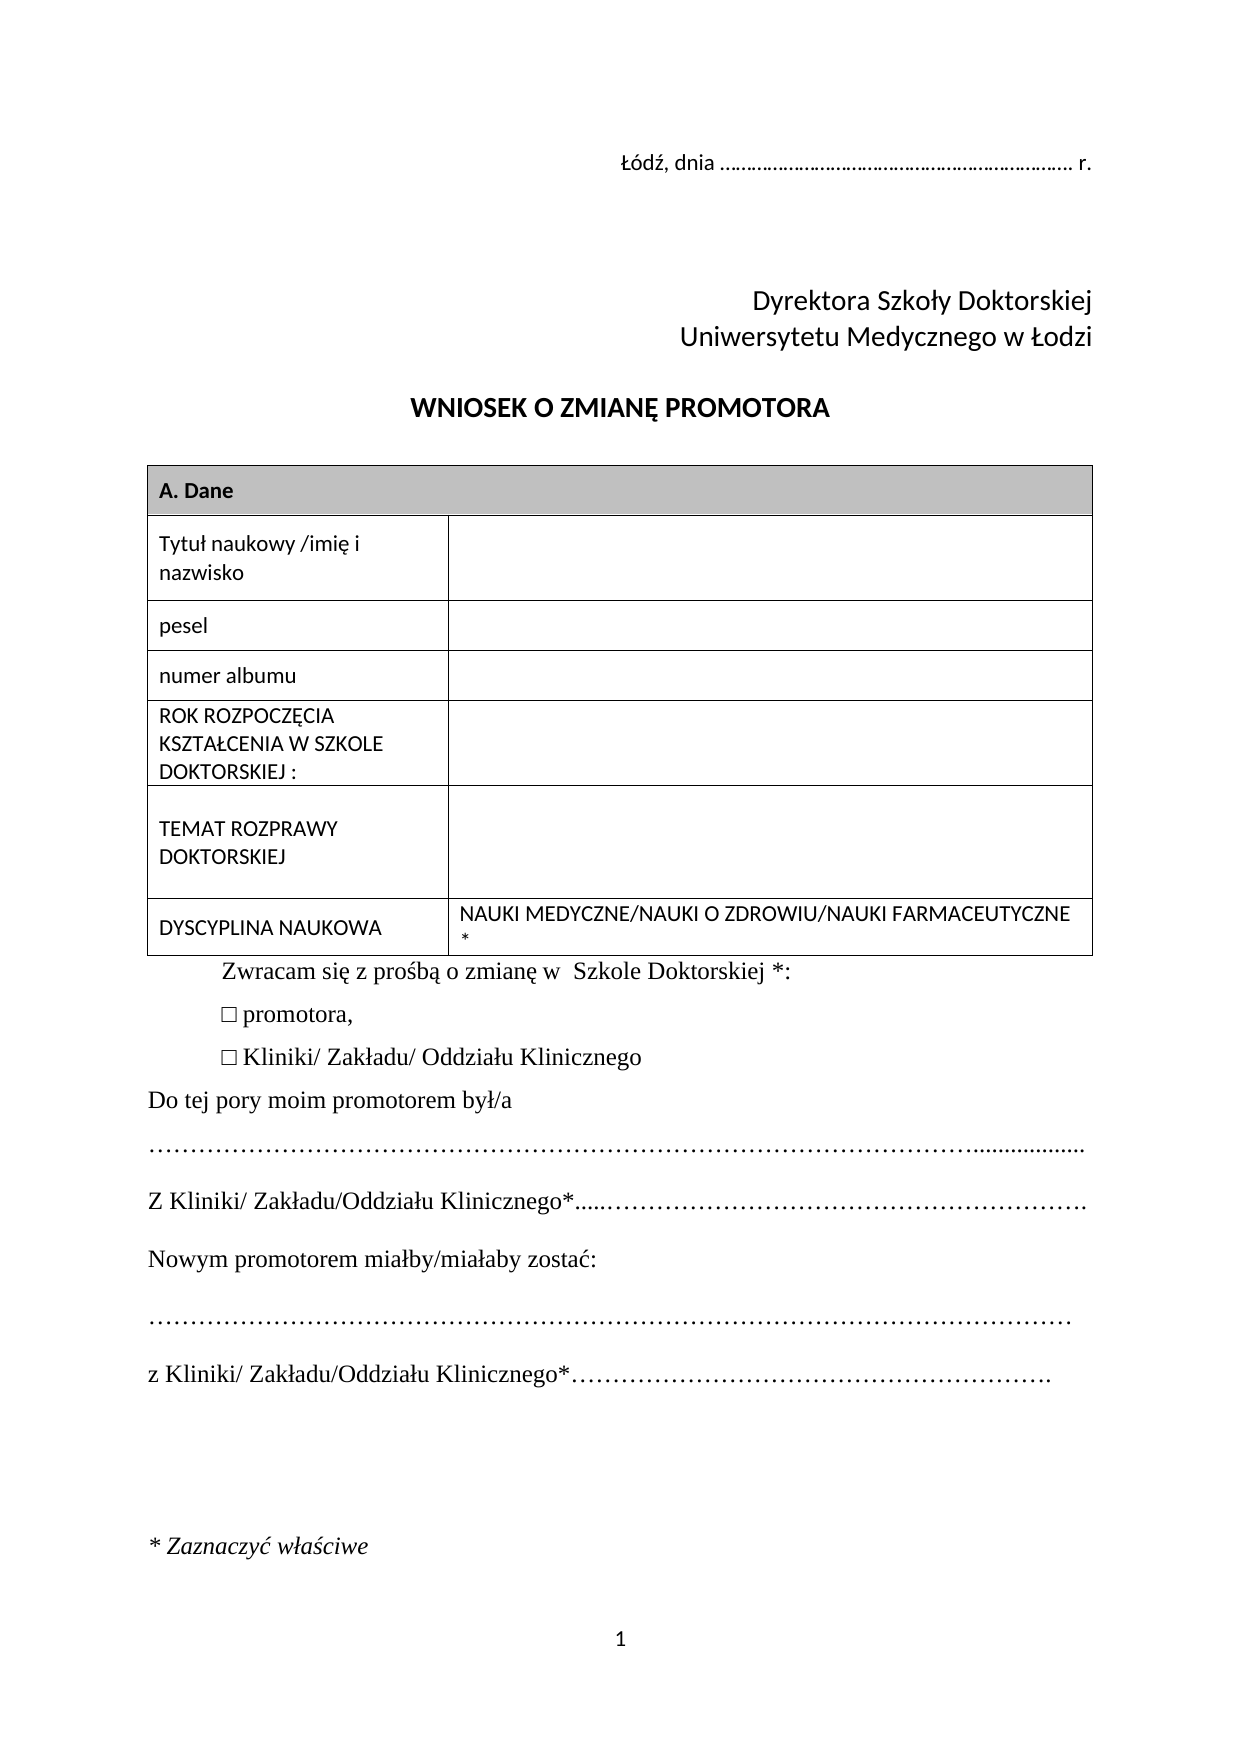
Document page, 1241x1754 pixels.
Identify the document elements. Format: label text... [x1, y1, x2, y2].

text z Kliniki/ Zakładu/Oddziału Klinicznego*…………………………………………………. [148, 1359, 1093, 1387]
table_cell ROK ROZPOCZĘCIA KSZTAŁCENIA W SZKOLE DOKTORSKIEJ : [148, 701, 448, 785]
text Nowym promotorem miałby/miałaby zostać: [148, 1244, 1093, 1272]
table_cell pesel [148, 601, 448, 650]
table_header A. Dane [148, 466, 1092, 514]
table_cell [449, 786, 1092, 898]
table_cell Tytuł naukowy /imię i nazwisko [148, 516, 448, 600]
table_cell numer albumu [148, 651, 448, 700]
text ………………………………………………………………………………………………… [148, 1301, 1093, 1330]
table_cell [449, 516, 1092, 600]
text □ promotora, [148, 999, 1093, 1028]
text ……………………………………………………………………………………….................. [148, 1129, 1093, 1157]
text Zwracam się z prośbą o zmianę w Szkole Doktorskiej *: [148, 956, 1093, 985]
table_cell [449, 651, 1092, 700]
table_cell TEMAT ROZPRAWY DOKTORSKIEJ [148, 786, 448, 898]
table_cell [449, 601, 1092, 650]
text Do tej pory moim promotorem był/a [148, 1086, 1093, 1114]
table_cell DYSCYPLINA NAUKOWA [148, 899, 448, 955]
text Uniwersytetu Medycznego w Łodzi [148, 318, 1093, 353]
text □ Kliniki/ Zakładu/ Oddziału Klinicznego [148, 1042, 1093, 1071]
text Z Kliniki/ Zakładu/Oddziału Klinicznego*.....…………………………………………………. [148, 1186, 1093, 1215]
table_cell NAUKI MEDYCZNE/NAUKI O ZDROWIU/NAUKI FARMACEUTYCZNE * [449, 899, 1092, 955]
text * Zaznaczyć właściwe [148, 1531, 1093, 1560]
text Łódź, dnia …………………………………………………………. r. [148, 148, 1093, 176]
table_cell [449, 701, 1092, 785]
text WNIOSEK O ZMIANĘ PROMOTORA [148, 389, 1093, 424]
text Dyrektora Szkoły Doktorskiej [148, 282, 1093, 318]
